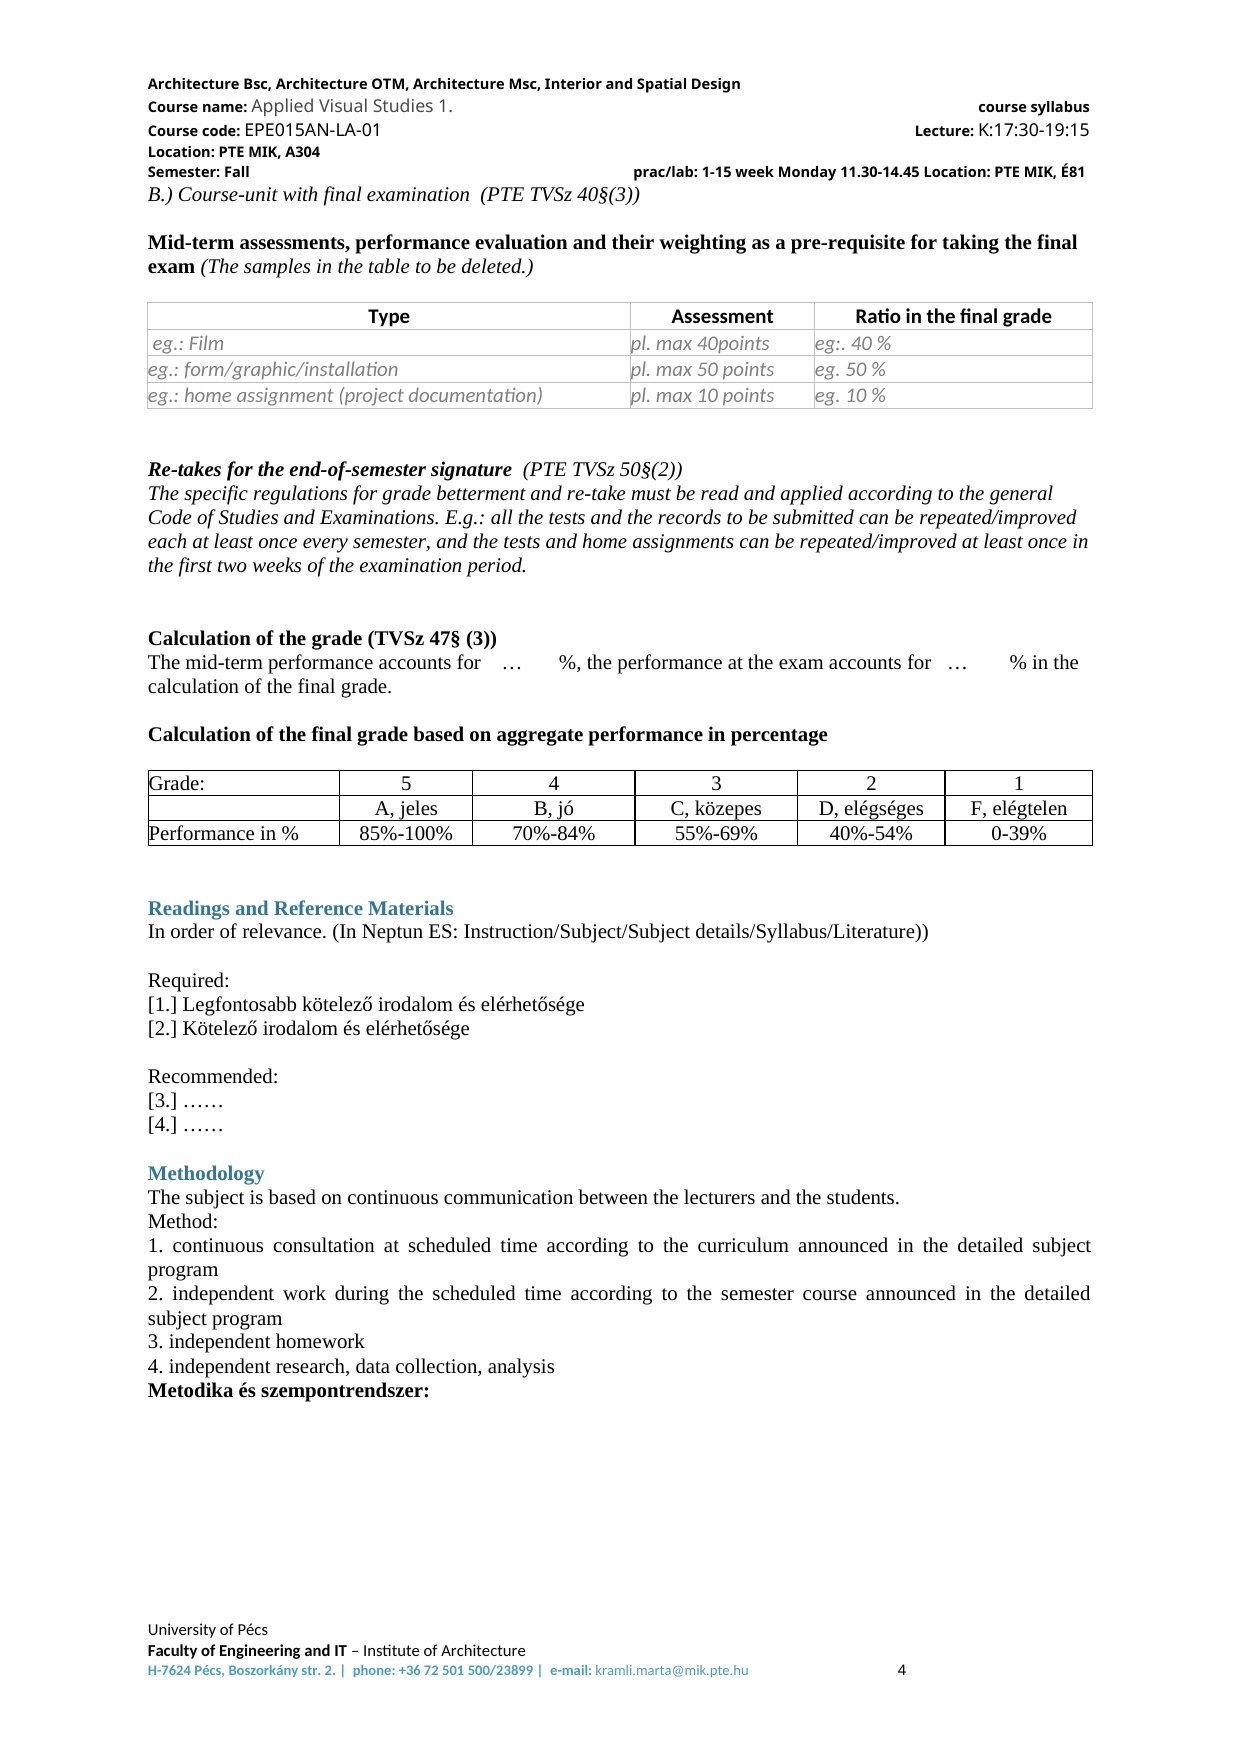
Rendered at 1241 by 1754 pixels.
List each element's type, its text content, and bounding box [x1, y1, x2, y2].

table_cell 0-39% [946, 821, 1092, 845]
table_cell 85%-100% [340, 821, 472, 845]
table_cell eg. 50 % [815, 356, 1092, 382]
text Method: [148, 1209, 1092, 1233]
table_header 2 [798, 771, 944, 795]
text The subject is based on continuous communication between the lecturers and the students. [148, 1185, 1092, 1209]
subtitle Methodology [148, 1161, 1092, 1185]
table_cell [149, 796, 339, 820]
table_header 5 [340, 771, 472, 795]
text Calculation of the final grade based on aggregate performance in percentage [148, 722, 1092, 746]
table_cell B, jó [473, 796, 634, 820]
table_header Grade: [149, 771, 339, 795]
table_header 3 [636, 771, 797, 795]
text [1.] Legfontosabb kötelező irodalom és elérhetősége [148, 992, 1092, 1016]
table_cell eg:. 40 % [815, 330, 1092, 355]
text Required: [148, 968, 1092, 992]
text The mid-term performance accounts for … %, the performance at the exam accounts for … % in the calculation of the final grade. [148, 650, 1092, 698]
text In order of relevance. (In Neptun ES: Instruction/Subject/Subject details/Syllabus/Literature)) [148, 919, 1092, 943]
text Metodika és szempontrendszer: [148, 1378, 1092, 1402]
text 1. continuous consultation at scheduled time according to the curriculum announced in the detailed subject program [148, 1233, 1092, 1281]
text Recommended: [148, 1064, 1092, 1088]
table_header Ratio in the final grade [815, 303, 1092, 329]
text 2. independent work during the scheduled time according to the semester course announced in the detailed subject program [148, 1281, 1092, 1329]
table_header Assessment [631, 303, 814, 329]
table_cell eg.: home assignment (project documentation) [148, 383, 630, 408]
text Mid-term assessments, performance evaluation and their weighting as a pre-requisite for taking the final exam (The samples in the table to be deleted.) [148, 230, 1092, 278]
text [4.] …… [148, 1112, 1092, 1136]
text [3.] …… [148, 1088, 1092, 1112]
text Calculation of the grade (TVSz 47§ (3)) [148, 626, 1092, 650]
table_cell eg.: Film [148, 330, 630, 355]
text 3. independent homework [148, 1329, 1092, 1353]
text B.) Course-unit with final examination (PTE TVSz 40§(3)) [148, 182, 1092, 206]
table_cell C, közepes [636, 796, 797, 820]
table_cell Performance in % [149, 821, 339, 845]
table_cell D, elégséges [798, 796, 944, 820]
table_cell pl. max 50 points [631, 356, 814, 382]
table_header Type [148, 303, 630, 329]
subtitle Readings and Reference Materials [148, 895, 1092, 919]
table_cell eg. 10 % [815, 383, 1092, 408]
table_cell 40%-54% [798, 821, 944, 845]
table_cell 55%-69% [636, 821, 797, 845]
table_cell pl. max 40points [631, 330, 814, 355]
table_cell pl. max 10 points [631, 383, 814, 408]
table_cell 70%-84% [473, 821, 634, 845]
table_cell F, elégtelen [946, 796, 1092, 820]
table_header 1 [946, 771, 1092, 795]
table_cell A, jeles [340, 796, 472, 820]
table_header 4 [473, 771, 634, 795]
text Re-takes for the end-of-semester signature (PTE TVSz 50§(2)) [148, 457, 1092, 481]
table_cell eg.: form/graphic/installation [148, 356, 630, 382]
text 4. independent research, data collection, analysis [148, 1353, 1092, 1378]
text [2.] Kötelező irodalom és elérhetősége [148, 1016, 1092, 1040]
